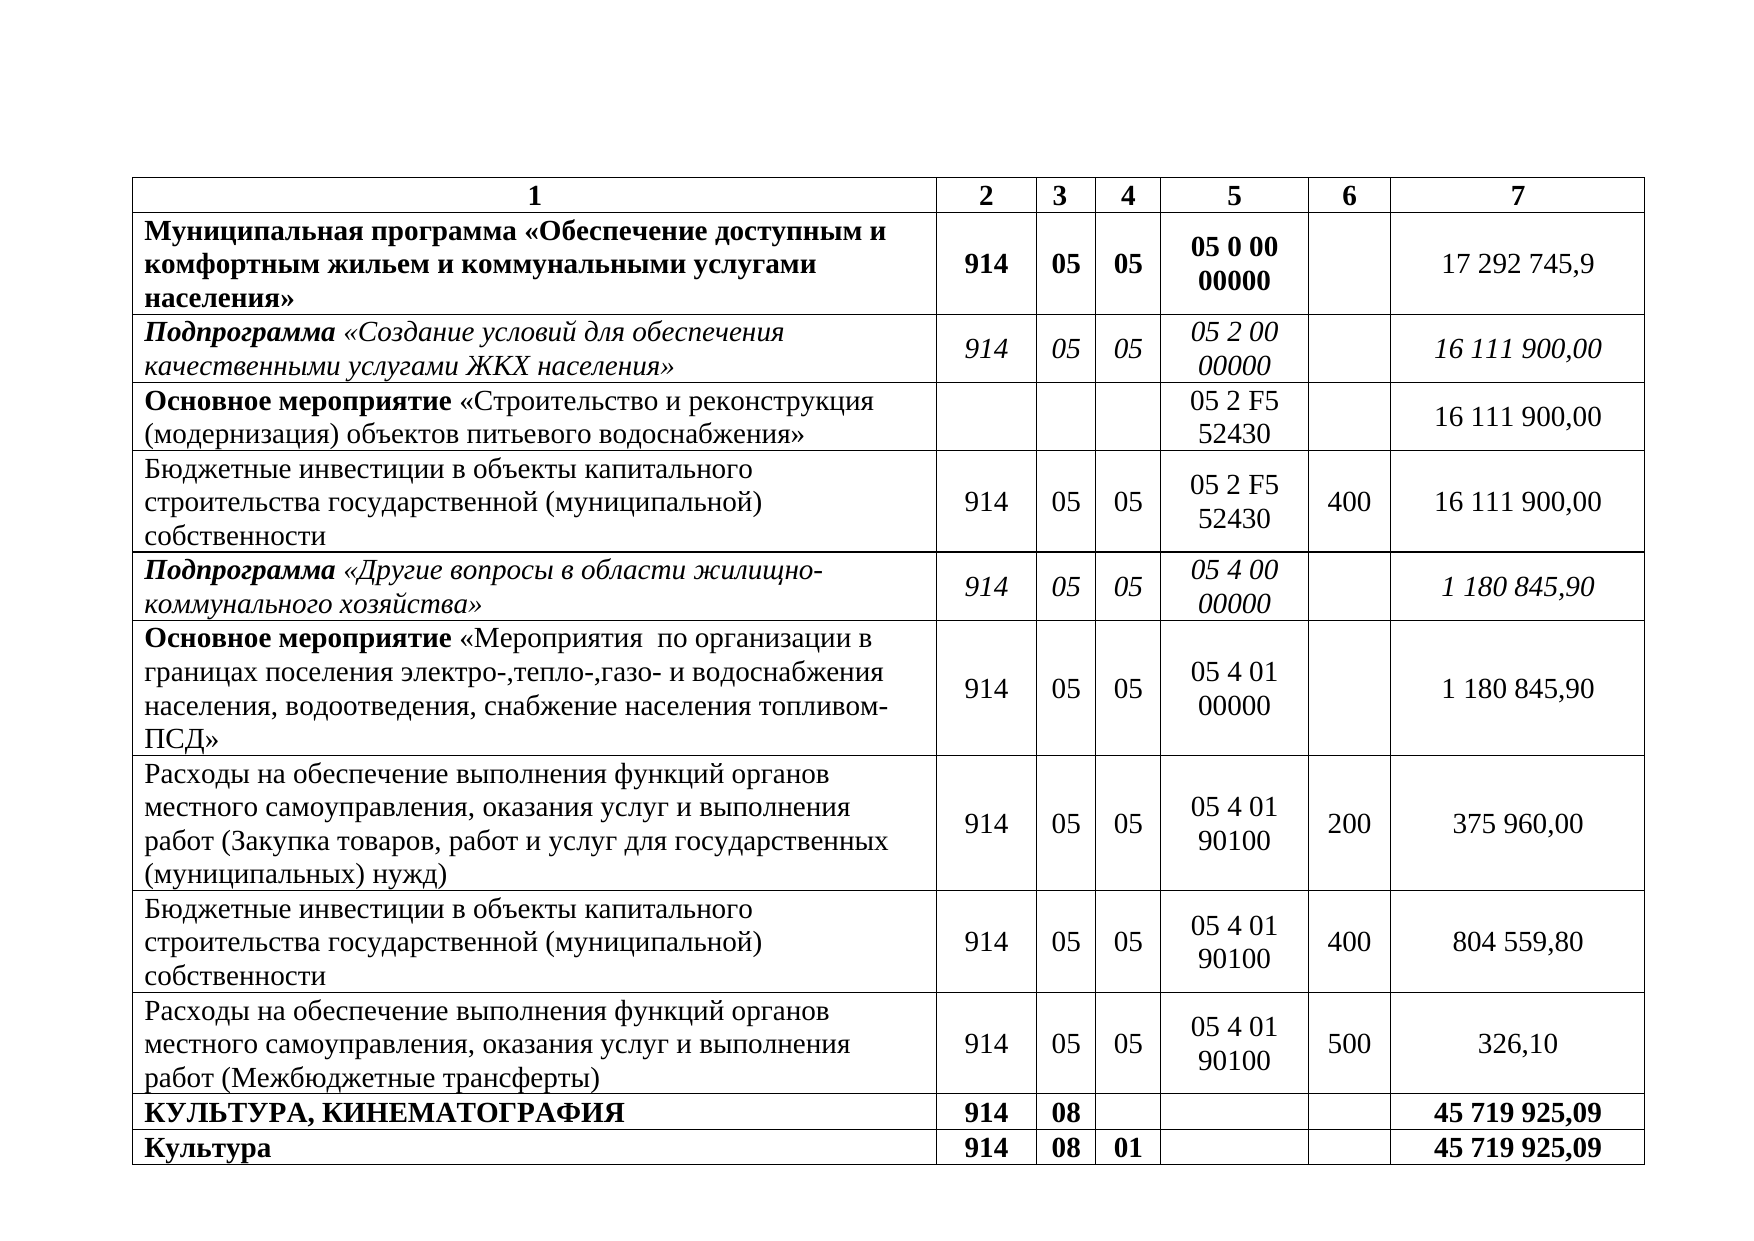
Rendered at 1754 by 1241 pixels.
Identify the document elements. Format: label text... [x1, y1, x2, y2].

table_cell 05 [1096, 621, 1160, 755]
table_cell 05 0 00 00000 [1161, 213, 1308, 313]
table_header 6 [1309, 178, 1390, 212]
table_cell 804 559,80 [1391, 891, 1644, 992]
table_cell [1096, 1094, 1160, 1129]
table_cell 914 [937, 553, 1036, 619]
table_cell [1309, 315, 1390, 382]
table_cell 45 719 925,09 [1391, 1094, 1644, 1129]
table_cell 914 [937, 993, 1036, 1093]
table_cell [1309, 1094, 1390, 1129]
table_cell 45 719 925,09 [1391, 1130, 1644, 1164]
table_cell 16 111 900,00 [1391, 383, 1644, 450]
table_cell 1 180 845,90 [1391, 553, 1644, 619]
table_cell 05 [1037, 315, 1095, 382]
table_cell 200 [1309, 756, 1390, 890]
table_cell КУЛЬТУРА, КИНЕМАТОГРАФИЯ [133, 1094, 936, 1129]
table_cell [1309, 383, 1390, 450]
table_cell 16 111 900,00 [1391, 451, 1644, 551]
table_cell Основное мероприятие «Строительство и реконструкция (модернизация) объектов питьевого водоснабжения» [133, 383, 936, 450]
table_cell [1309, 621, 1390, 755]
table_cell 914 [937, 451, 1036, 551]
table_cell 05 [1096, 756, 1160, 890]
table_cell 05 [1037, 756, 1095, 890]
table_cell 375 960,00 [1391, 756, 1644, 890]
table_cell 914 [937, 1094, 1036, 1129]
table_cell 914 [937, 621, 1036, 755]
table_cell 08 [1037, 1094, 1095, 1129]
table_cell 05 [1037, 213, 1095, 313]
table_cell 05 [1037, 993, 1095, 1093]
table_cell 914 [937, 756, 1036, 890]
table_cell Культура [133, 1130, 936, 1164]
table_cell Расходы на обеспечение выполнения функций органов местного самоуправления, оказания услуг и выполнения работ (Закупка товаров, работ и услуг для государственных (муниципальных) нужд) [133, 756, 936, 890]
table_cell [1037, 383, 1095, 450]
table_cell 05 4 00 00000 [1161, 553, 1308, 619]
table_cell Подпрограмма «Другие вопросы в области жилищно-коммунального хозяйства» [133, 553, 936, 619]
table_cell 914 [937, 891, 1036, 992]
table_cell [1309, 1130, 1390, 1164]
table_header 1 [133, 178, 936, 212]
table_cell 16 111 900,00 [1391, 315, 1644, 382]
table_cell [1309, 213, 1390, 313]
table_cell Муниципальная программа «Обеспечение доступным и комфортным жильем и коммунальными услугами населения» [133, 213, 936, 313]
table_header 5 [1161, 178, 1308, 212]
table_cell 05 [1096, 993, 1160, 1093]
table_cell 400 [1309, 451, 1390, 551]
table_cell 05 4 01 90100 [1161, 993, 1308, 1093]
table_cell 05 [1037, 451, 1095, 551]
table_cell 05 [1096, 451, 1160, 551]
table_cell 05 2 F5 52430 [1161, 451, 1308, 551]
table_cell 1 180 845,90 [1391, 621, 1644, 755]
table_cell Бюджетные инвестиции в объекты капитального строительства государственной (муниципальной) собственности [133, 451, 936, 551]
table_cell 05 4 01 90100 [1161, 891, 1308, 992]
table_cell 05 [1037, 891, 1095, 992]
table_cell 500 [1309, 993, 1390, 1093]
table_cell 17 292 745,9 [1391, 213, 1644, 313]
table_cell 326,10 [1391, 993, 1644, 1093]
table_cell [1161, 1094, 1308, 1129]
table_header 7 [1391, 178, 1644, 212]
table_cell [1309, 553, 1390, 619]
table_cell [937, 383, 1036, 450]
table_cell [1096, 383, 1160, 450]
table_cell 05 [1096, 315, 1160, 382]
table_cell Основное мероприятие «Мероприятия по организации в границах поселения электро-,тепло-,газо- и водоснабжения населения, водоотведения, снабжение населения топливом- ПСД» [133, 621, 936, 755]
table_cell 05 [1037, 621, 1095, 755]
table_cell 05 2 00 00000 [1161, 315, 1308, 382]
table_cell 400 [1309, 891, 1390, 992]
table_cell 05 4 01 90100 [1161, 756, 1308, 890]
table_cell 01 [1096, 1130, 1160, 1164]
table_cell 914 [937, 315, 1036, 382]
table_cell 914 [937, 213, 1036, 313]
table_cell 914 [937, 1130, 1036, 1164]
table_cell Расходы на обеспечение выполнения функций органов местного самоуправления, оказания услуг и выполнения работ (Межбюджетные трансферты) [133, 993, 936, 1093]
table_header 3 [1037, 178, 1095, 212]
table_cell Подпрограмма «Создание условий для обеспечения качественными услугами ЖКХ населения» [133, 315, 936, 382]
table_cell 05 4 01 00000 [1161, 621, 1308, 755]
table_cell 05 [1096, 891, 1160, 992]
table_cell 05 [1096, 213, 1160, 313]
table_cell 08 [1037, 1130, 1095, 1164]
table_cell 05 2 F5 52430 [1161, 383, 1308, 450]
table_cell 05 [1037, 553, 1095, 619]
table_header 4 [1096, 178, 1160, 212]
table_header 2 [937, 178, 1036, 212]
table_cell Бюджетные инвестиции в объекты капитального строительства государственной (муниципальной) собственности [133, 891, 936, 992]
table_cell 05 [1096, 553, 1160, 619]
table_cell [1161, 1130, 1308, 1164]
